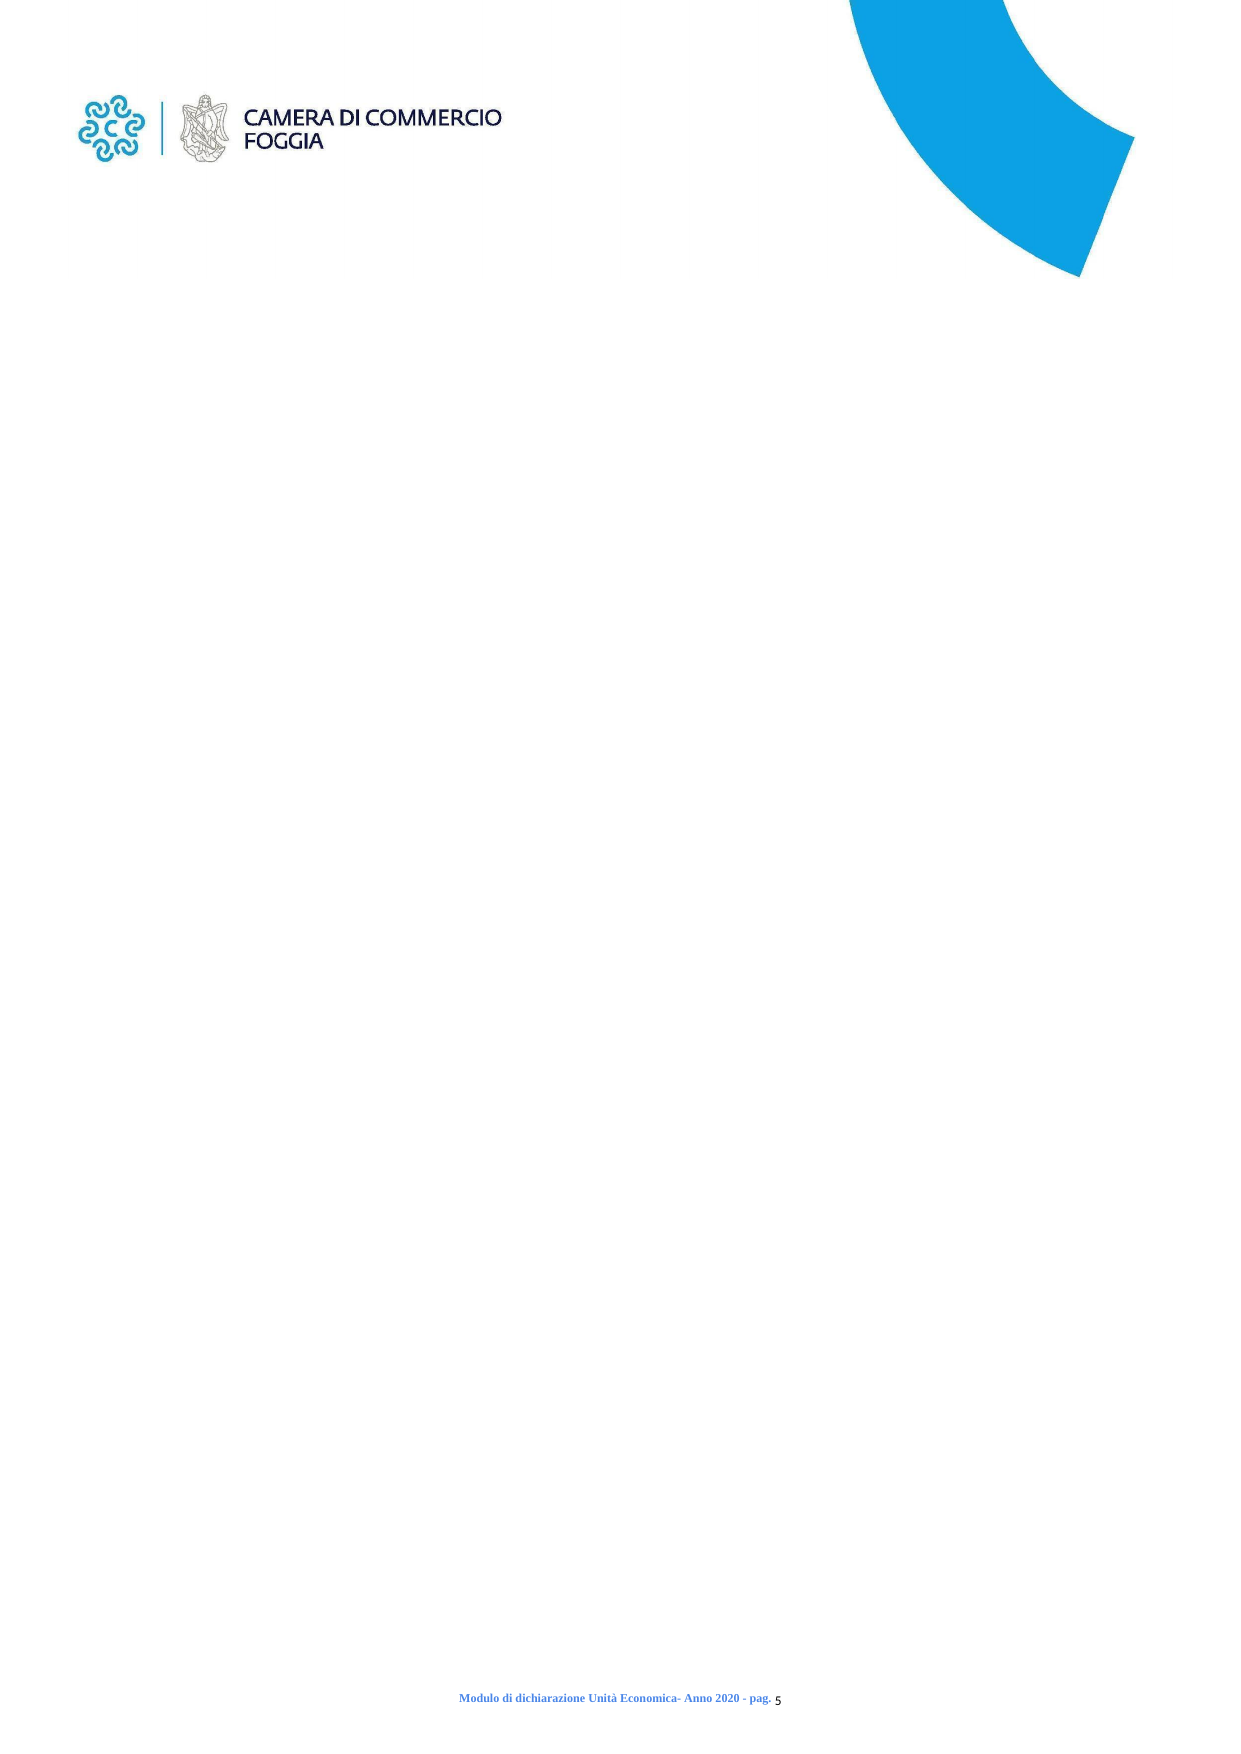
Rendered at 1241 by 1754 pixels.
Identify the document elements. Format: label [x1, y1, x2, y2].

picture [0, 0, 1241, 279]
